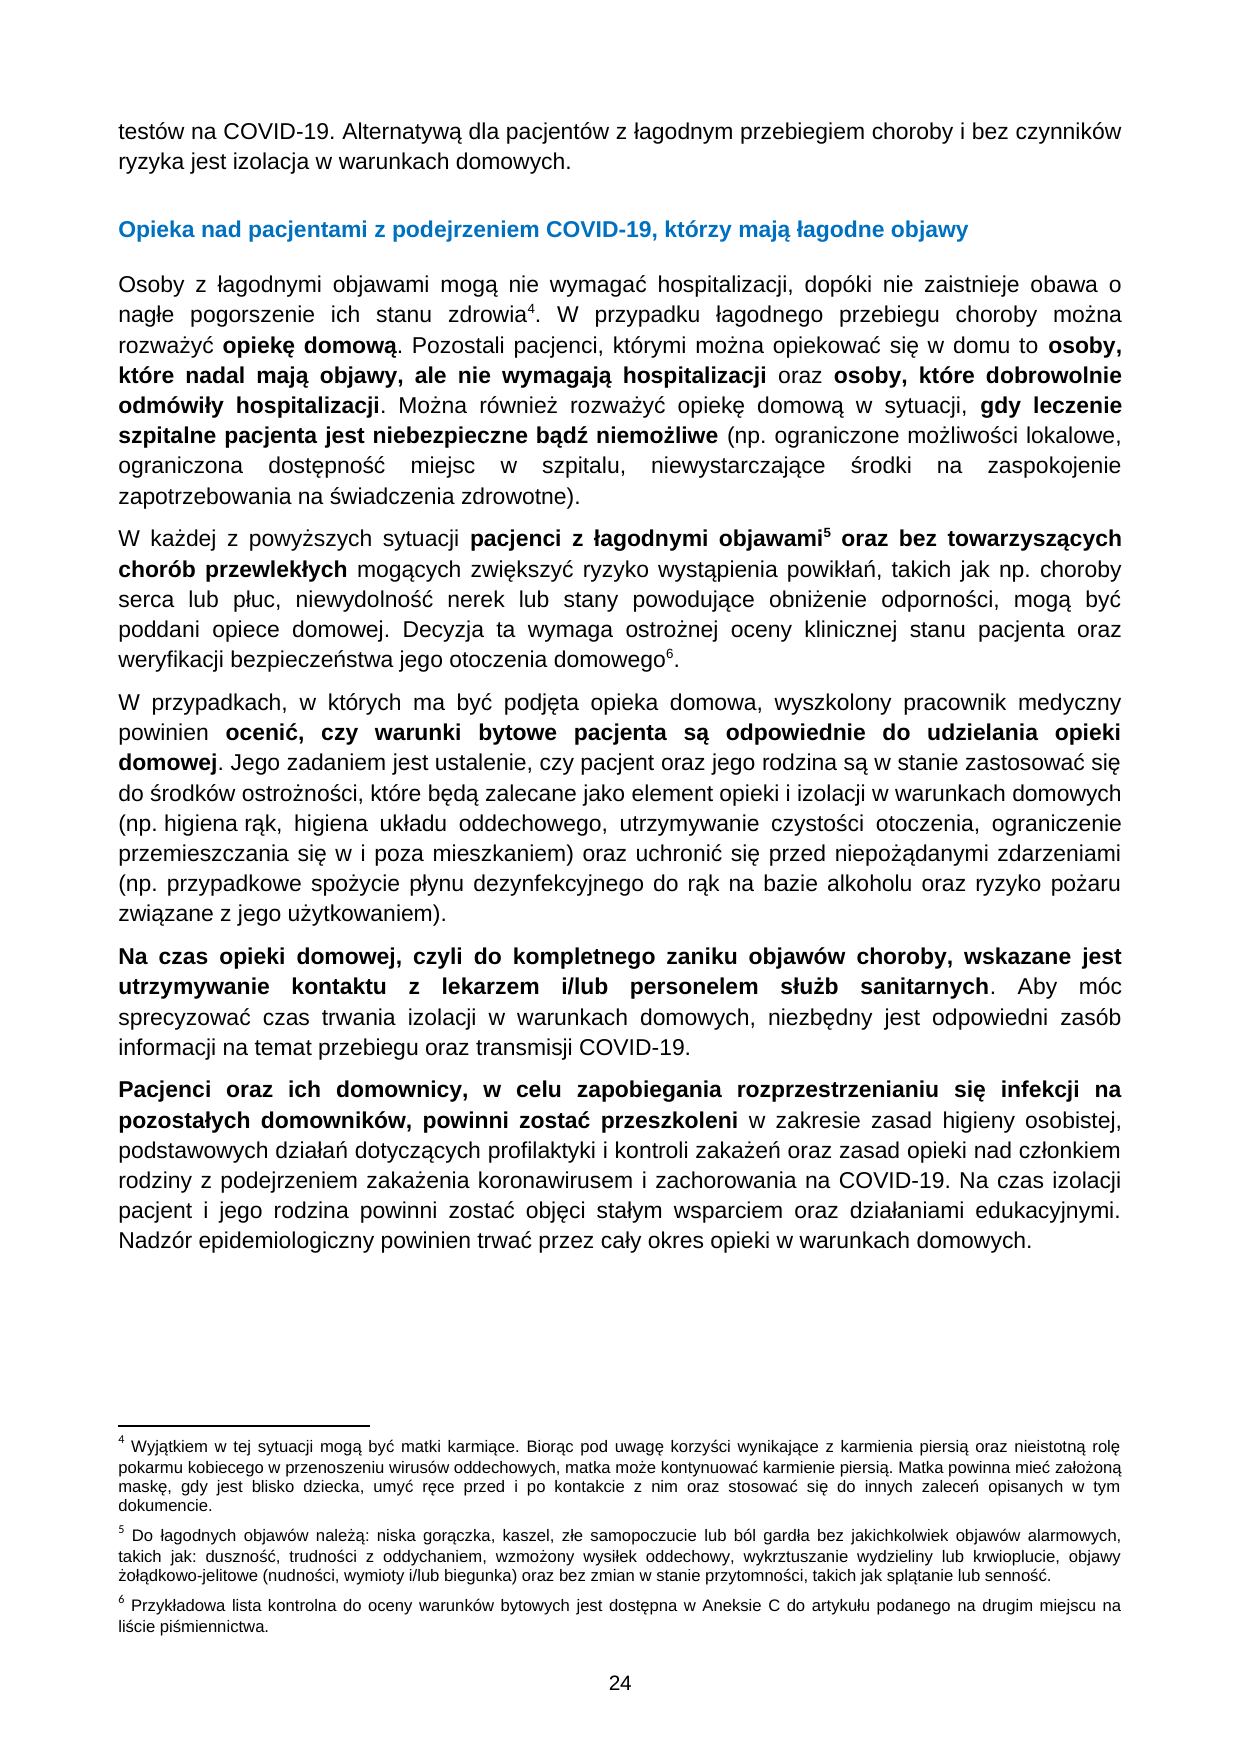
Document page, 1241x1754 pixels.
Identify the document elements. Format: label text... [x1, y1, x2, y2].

text Opieka nad pacjentami z podejrzeniem COVID-19, którzy mają łagodne objawy [118, 216, 1122, 242]
text Pacjenci oraz ich domownicy, w celu zapobiegania rozprzestrzenianiu się infekcji na pozostałych domowników, powinni zostać przeszkoleni w zakresie zasad higieny osobistej, podstawowych działań dotyczących profilaktyki i kontroli zakażeń oraz zasad opieki nad członkiem rodziny z podejrzeniem zakażenia koronawirusem i zachorowania na COVID-19. Na czas izolacji pacjent i jego rodzina powinni zostać objęci stałym wsparciem oraz działaniami edukacyjnymi. Nadzór epidemiologiczny powinien trwać przez cały okres opieki w warunkach domowych. [118, 1076, 1122, 1254]
text Na czas opieki domowej, czyli do kompletnego zaniku objawów choroby, wskazane jest utrzymywanie kontaktu z lekarzem i/lub personelem służb sanitarnych. Aby móc sprecyzować czas trwania izolacji w warunkach domowych, niezbędny jest odpowiedni zasób informacji na temat przebiegu oraz transmisji COVID-19. [118, 943, 1122, 1060]
text W każdej z powyższych sytuacji pacjenci z łagodnymi objawami oraz bez towarzyszących chorób przewlekłych mogących zwiększyć ryzyko wystąpienia powikłań, takich jak np. choroby serca lub płuc, niewydolność nerek lub stany powodujące obniżenie odporności, mogą być poddani opiece domowej. Decyzja ta wymaga ostrożnej oceny klinicznej stanu pacjenta oraz weryfikacji bezpieczeństwa jego otoczenia domowego. [118, 525, 1122, 673]
text W przypadkach, w których ma być podjęta opieka domowa, wyszkolony pracownik medyczny powinien ocenić, czy warunki bytowe pacjenta są odpowiednie do udzielania opieki domowej. Jego zadaniem jest ustalenie, czy pacjent oraz jego rodzina są w stanie zastosować się do środków ostrożności, które będą zalecane jako element opieki i izolacji w warunkach domowych (np. higiena rąk, higiena układu oddechowego, utrzymywanie czystości otoczenia, ograniczenie przemieszczania się w i poza mieszkaniem) oraz uchronić się przed niepożądanymi zdarzeniami (np. przypadkowe spożycie płynu dezynfekcyjnego do rąk na bazie alkoholu oraz ryzyko pożaru związane z jego użytkowaniem). [118, 689, 1122, 927]
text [118, 118, 1122, 175]
text Osoby z łagodnymi objawami mogą nie wymagać hospitalizacji, dopóki nie zaistnieje obawa o nagłe pogorszenie ich stanu zdrowia. W przypadku łagodnego przebiegu choroby można rozważyć opiekę domową. Pozostali pacjenci, którymi można opiekować się w domu to osoby, które nadal mają objawy, ale nie wymagają hospitalizacji oraz osoby, które dobrowolnie odmówiły hospitalizacji. Można również rozważyć opiekę domową w sytuacji, gdy leczenie szpitalne pacjenta jest niebezpieczne bądź niemożliwe (np. ograniczone możliwości lokalowe, ograniczona dostępność miejsc w szpitalu, niewystarczające środki na zaspokojenie zapotrzebowania na świadczenia zdrowotne). [118, 271, 1122, 509]
